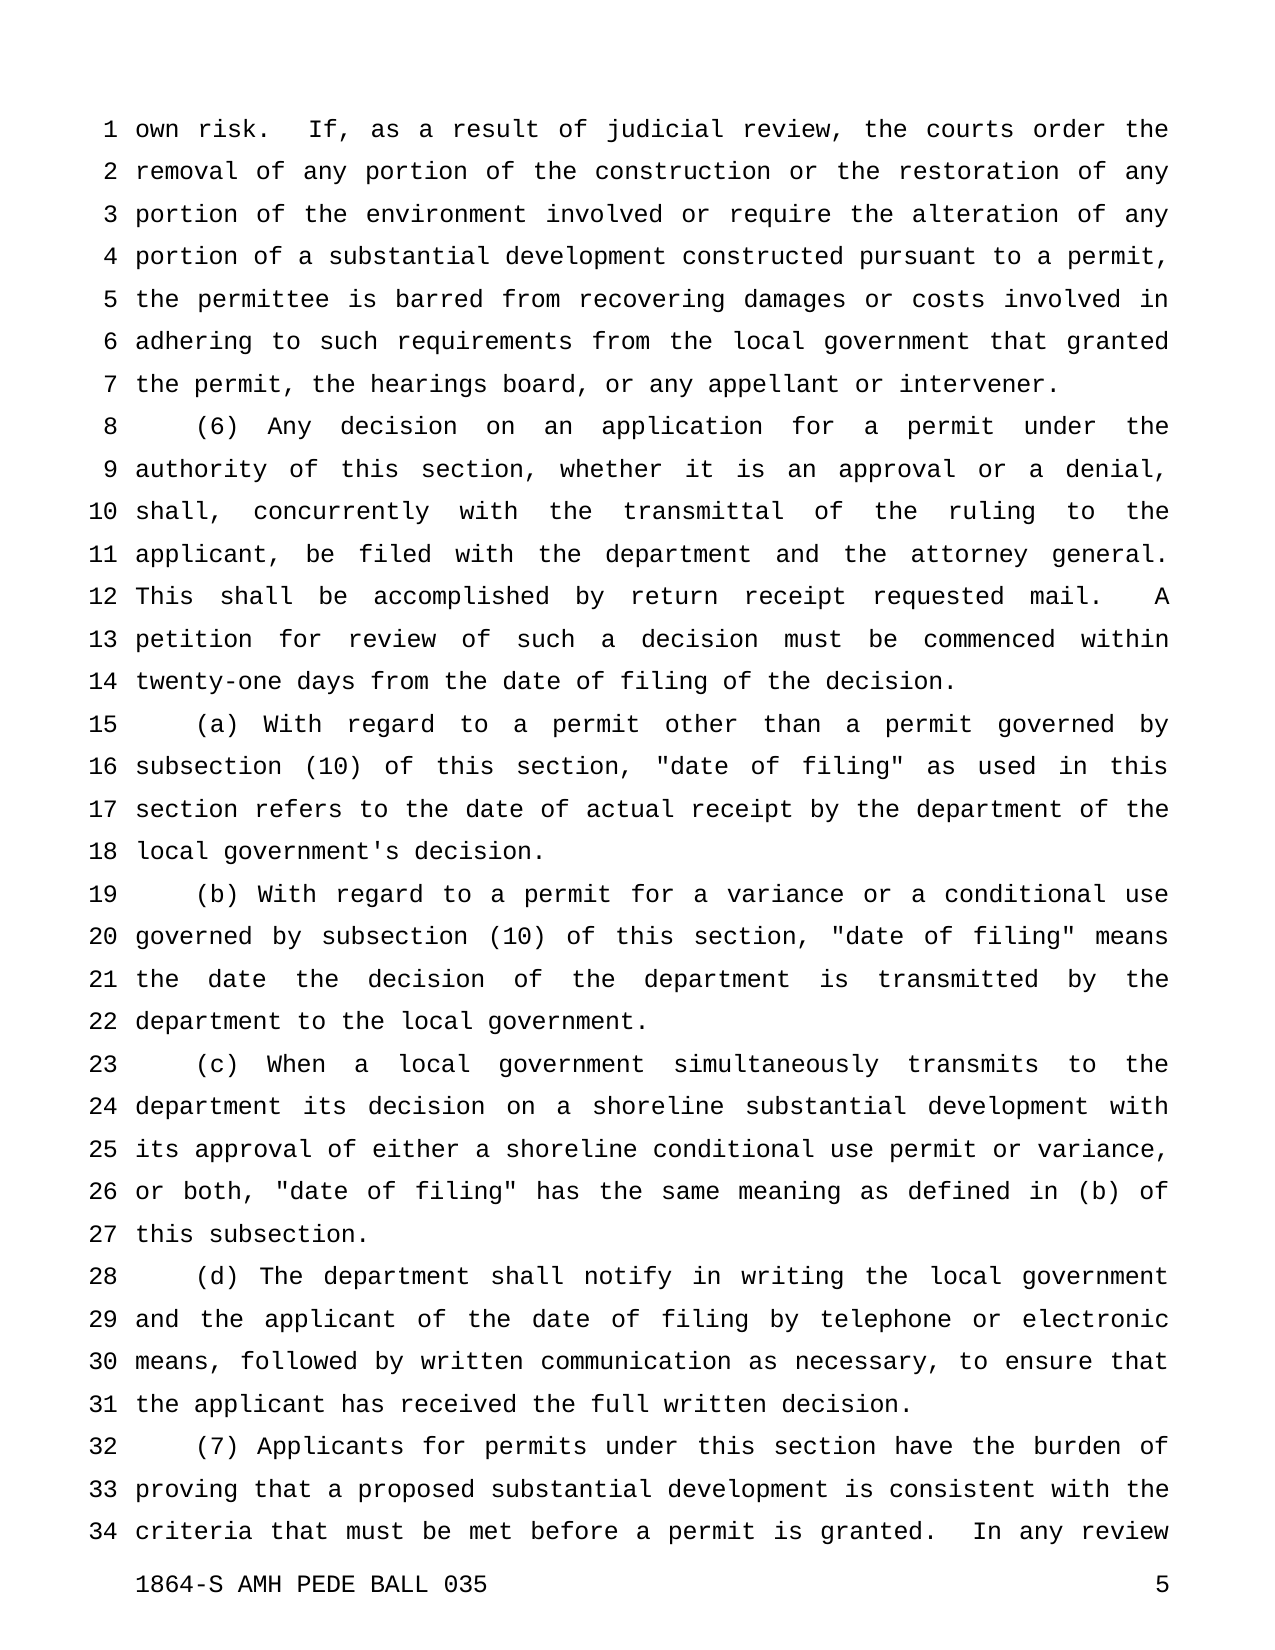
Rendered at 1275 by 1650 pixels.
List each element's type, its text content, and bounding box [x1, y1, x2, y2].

text (d) The department shall notify in writing the local government and the applicant of the date of filing by telephone or electronic means, followed by written communication as necessary, to ensure that the applicant has received the full written decision. [135, 1251, 1170, 1421]
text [135, 1421, 1170, 1548]
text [135, 103, 1170, 401]
text (c) When a local government simultaneously transmits to the department its decision on a shoreline substantial development with its approval of either a shoreline conditional use permit or variance, or both, "date of filing" has the same meaning as defined in (b) of this subsection. [135, 1038, 1170, 1251]
text (6) Any decision on an application for a permit under the authority of this section, whether it is an approval or a denial, shall, concurrently with the transmittal of the ruling to the applicant, be filed with the department and the attorney general. This shall be accomplished by return receipt requested mail. A petition for review of such a decision must be commenced within twenty-one days from the date of filing of the decision. [135, 401, 1170, 698]
text (a) With regard to a permit other than a permit governed by subsection (10) of this section, "date of filing" as used in this section refers to the date of actual receipt by the department of the local government's decision. [135, 698, 1170, 868]
text (b) With regard to a permit for a variance or a conditional use governed by subsection (10) of this section, "date of filing" means the date the decision of the department is transmitted by the department to the local government. [135, 868, 1170, 1038]
